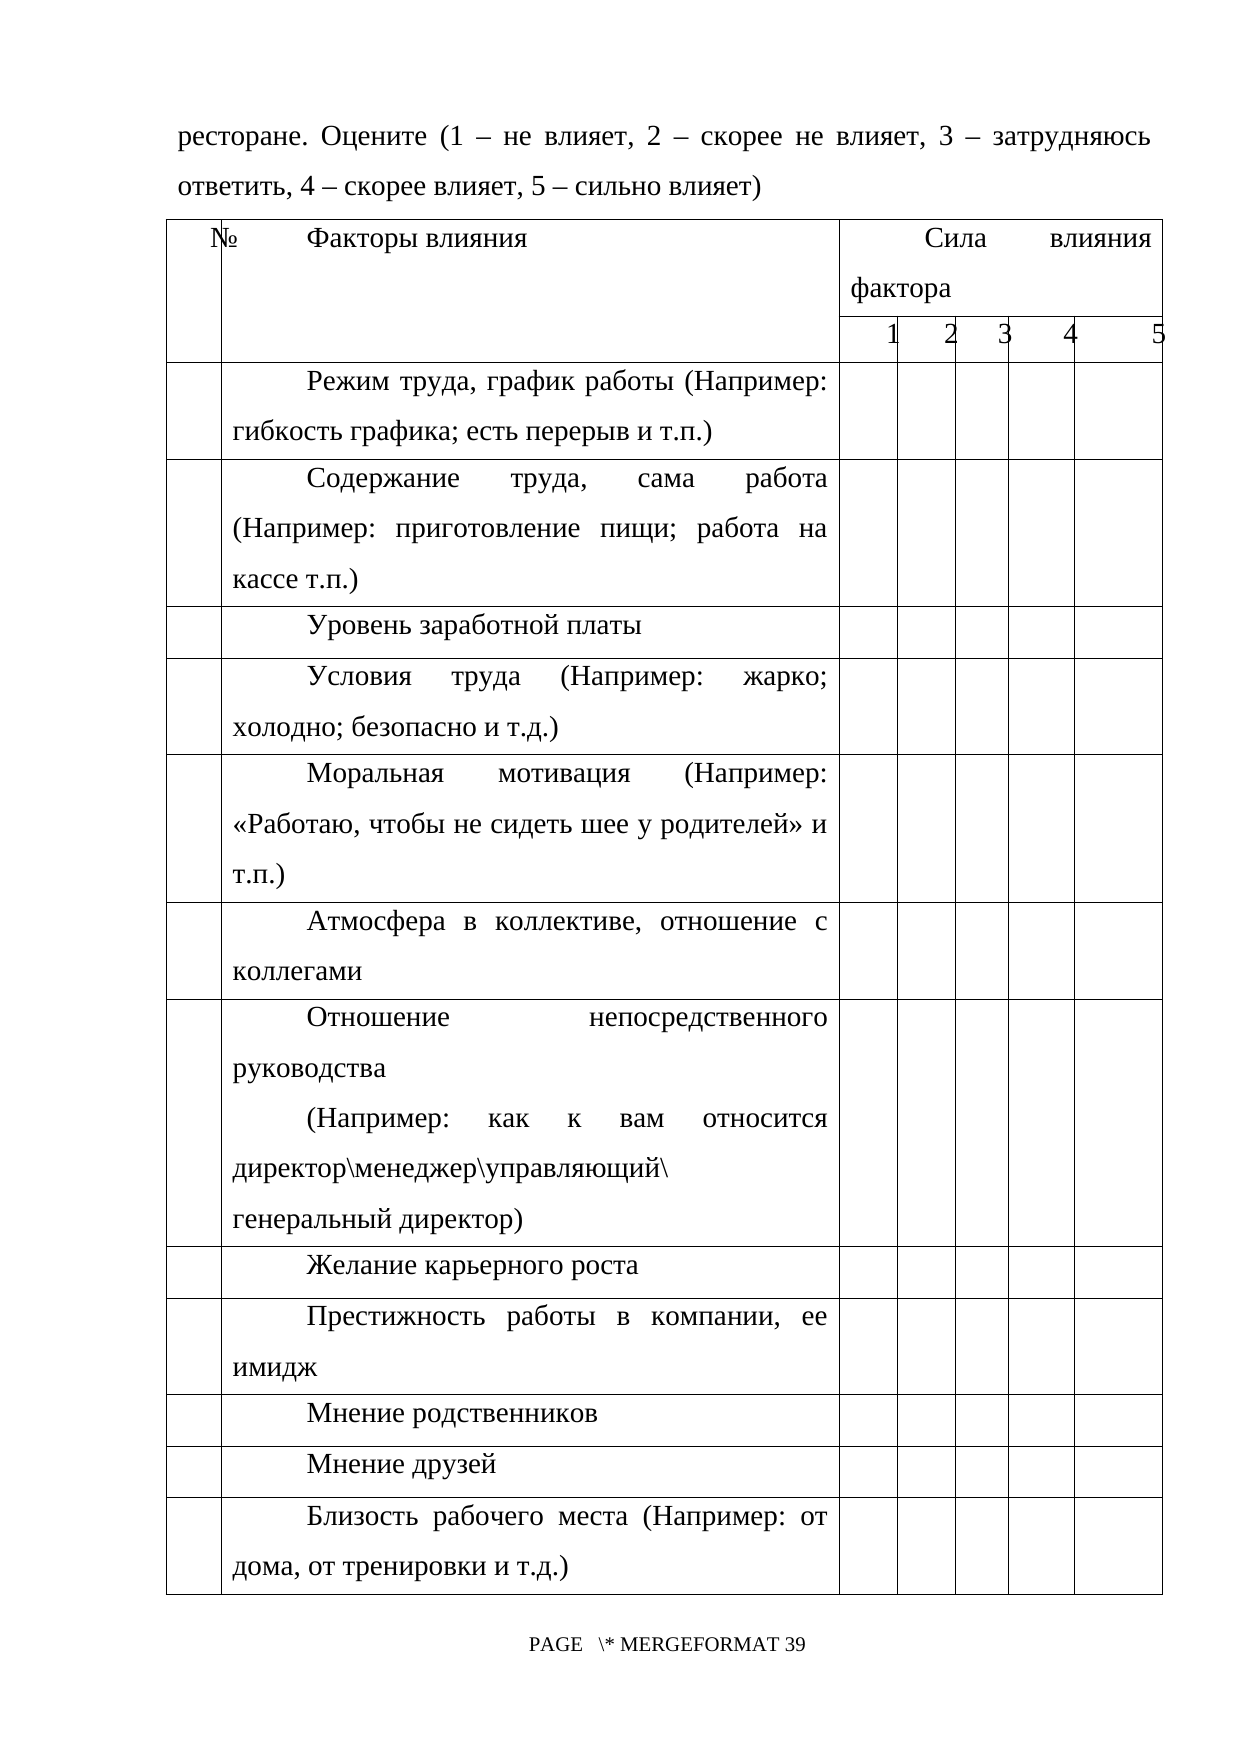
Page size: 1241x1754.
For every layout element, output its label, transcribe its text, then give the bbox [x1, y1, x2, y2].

table_cell 3 [956, 317, 1008, 362]
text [177, 118, 1152, 202]
table_cell [1009, 1299, 1074, 1394]
table_cell [898, 460, 955, 606]
table_cell [1009, 1447, 1074, 1497]
table_cell 2 [898, 317, 955, 362]
table_cell [956, 363, 1008, 459]
table_cell [167, 659, 221, 754]
table_header № [167, 220, 221, 362]
table_cell [956, 1498, 1008, 1594]
table_cell [840, 755, 897, 902]
table_cell Условия труда (Например: жарко; холодно; безопасно и т.д.) [222, 659, 839, 754]
table_cell 5 [1075, 317, 1162, 362]
table_cell [840, 1299, 897, 1394]
table_cell [898, 1247, 955, 1297]
table_cell Желание карьерного роста [222, 1247, 839, 1297]
table_cell [1075, 1299, 1162, 1394]
table_cell [840, 363, 897, 459]
table_cell [898, 1498, 955, 1594]
table_cell Моральная мотивация (Например: «Работаю, чтобы не сидеть шее у родителей» и т.п.) [222, 755, 839, 902]
table_cell [840, 1447, 897, 1497]
table_cell [898, 659, 955, 754]
table_cell [840, 659, 897, 754]
table_cell [1009, 1395, 1074, 1446]
table_cell [1075, 1395, 1162, 1446]
table_cell [167, 1299, 221, 1394]
table_cell [1075, 1498, 1162, 1594]
table_cell [1009, 1247, 1074, 1297]
table_cell [1075, 363, 1162, 459]
table_cell [840, 1498, 897, 1594]
table_cell Мнение друзей [222, 1447, 839, 1497]
table_cell [1075, 1447, 1162, 1497]
table_cell [956, 1247, 1008, 1297]
table_cell [956, 903, 1008, 998]
table_header Факторы влияния [222, 220, 839, 362]
table_cell [1009, 755, 1074, 902]
table_cell [956, 659, 1008, 754]
table_cell [167, 363, 221, 459]
table_header Сила влияния фактора [840, 220, 1162, 316]
table_cell Атмосфера в коллективе, отношение с коллегами [222, 903, 839, 998]
table_cell [1075, 903, 1162, 998]
table_cell [167, 1498, 221, 1594]
table_cell [167, 460, 221, 606]
table_cell Мнение родственников [222, 1395, 839, 1446]
table_cell [898, 1299, 955, 1394]
table_cell [898, 363, 955, 459]
table_cell [1075, 1247, 1162, 1297]
table_cell [1075, 607, 1162, 657]
table_cell [840, 460, 897, 606]
table_cell [898, 755, 955, 902]
table_cell 4 [1009, 317, 1074, 362]
table_cell [167, 1447, 221, 1497]
table_cell [167, 903, 221, 998]
table_cell [898, 903, 955, 998]
table_cell [1009, 607, 1074, 657]
table_cell Уровень заработной платы [222, 607, 839, 657]
table_cell [1009, 903, 1074, 998]
table_cell [840, 1247, 897, 1297]
table_cell [1075, 1000, 1162, 1246]
table_cell Близость рабочего места (Например: от дома, от тренировки и т.д.) [222, 1498, 839, 1594]
table_cell [1075, 755, 1162, 902]
table_cell Престижность работы в компании, ее имидж [222, 1299, 839, 1394]
table_cell [956, 460, 1008, 606]
table_cell [1009, 460, 1074, 606]
table_cell Содержание труда, сама работа (Например: приготовление пищи; работа на кассе т.п.) [222, 460, 839, 606]
table_cell [956, 755, 1008, 902]
table_cell [898, 1447, 955, 1497]
table_cell [956, 1299, 1008, 1394]
table_cell [840, 1000, 897, 1246]
table_cell [1009, 1000, 1074, 1246]
table_cell [898, 1000, 955, 1246]
table_cell [1075, 460, 1162, 606]
table_cell [840, 607, 897, 657]
table_cell 1 [840, 317, 897, 362]
table_cell [1075, 659, 1162, 754]
table_cell [956, 1395, 1008, 1446]
table_cell [1009, 1498, 1074, 1594]
table_cell [898, 607, 955, 657]
table_cell [956, 607, 1008, 657]
table_cell [1009, 363, 1074, 459]
table_cell [898, 1395, 955, 1446]
table_cell [167, 607, 221, 657]
table_cell [956, 1000, 1008, 1246]
table_cell [840, 903, 897, 998]
table_cell [167, 755, 221, 902]
table_cell [167, 1000, 221, 1246]
table_cell Отношение непосредственного руководства (Например: как к вам относится директор\менеджер\управляющий\генеральный директор) [222, 1000, 839, 1246]
table_cell [840, 1395, 897, 1446]
table_cell [167, 1395, 221, 1446]
table_cell [167, 1247, 221, 1297]
table_cell [1009, 659, 1074, 754]
table_cell [956, 1447, 1008, 1497]
table_cell Режим труда, график работы (Например: гибкость графика; есть перерыв и т.п.) [222, 363, 839, 459]
